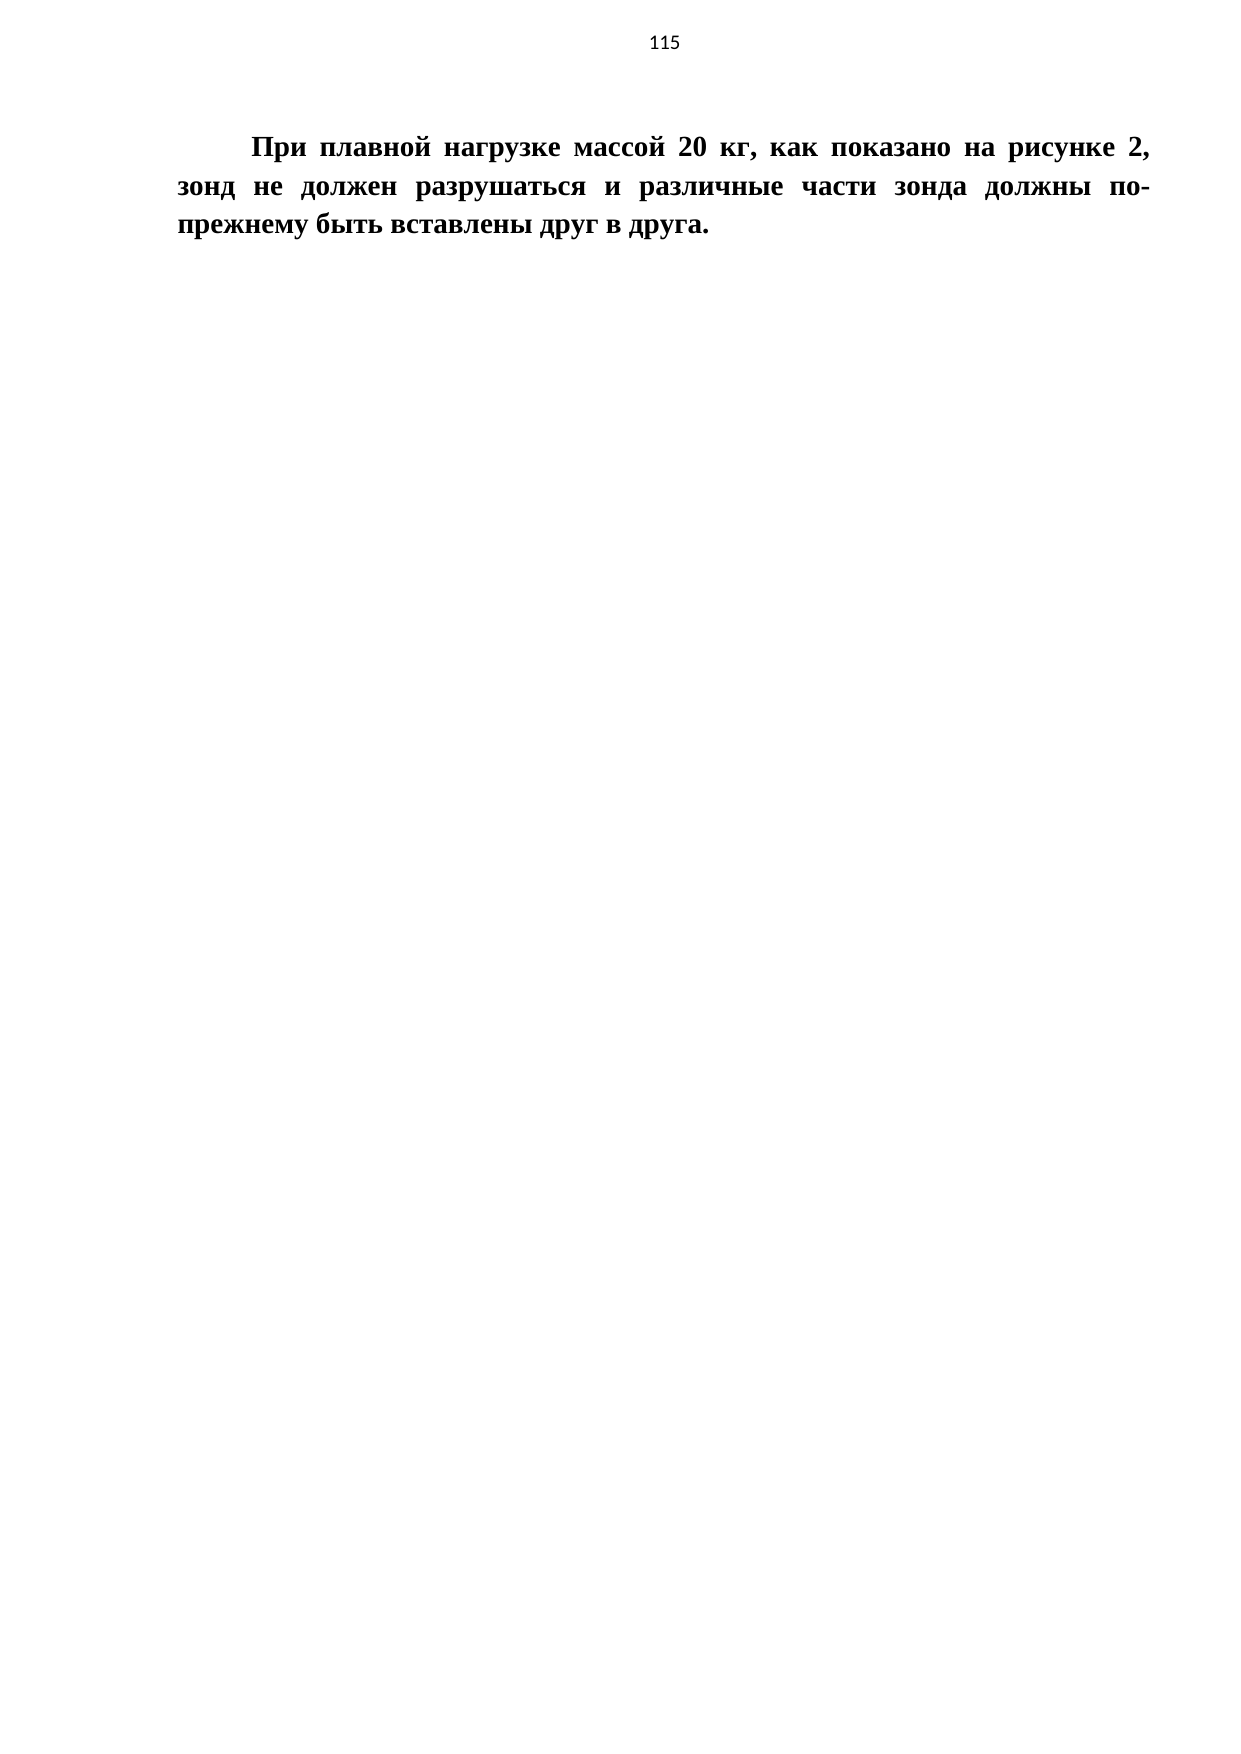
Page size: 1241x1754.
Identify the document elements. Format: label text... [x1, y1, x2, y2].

text При плавной нагрузке массой 20 кг, как показано на рисунке 2, зонд не должен разрушаться и различные части зонда должны по-прежнему быть вставлены друг в друга. [177, 129, 1152, 240]
